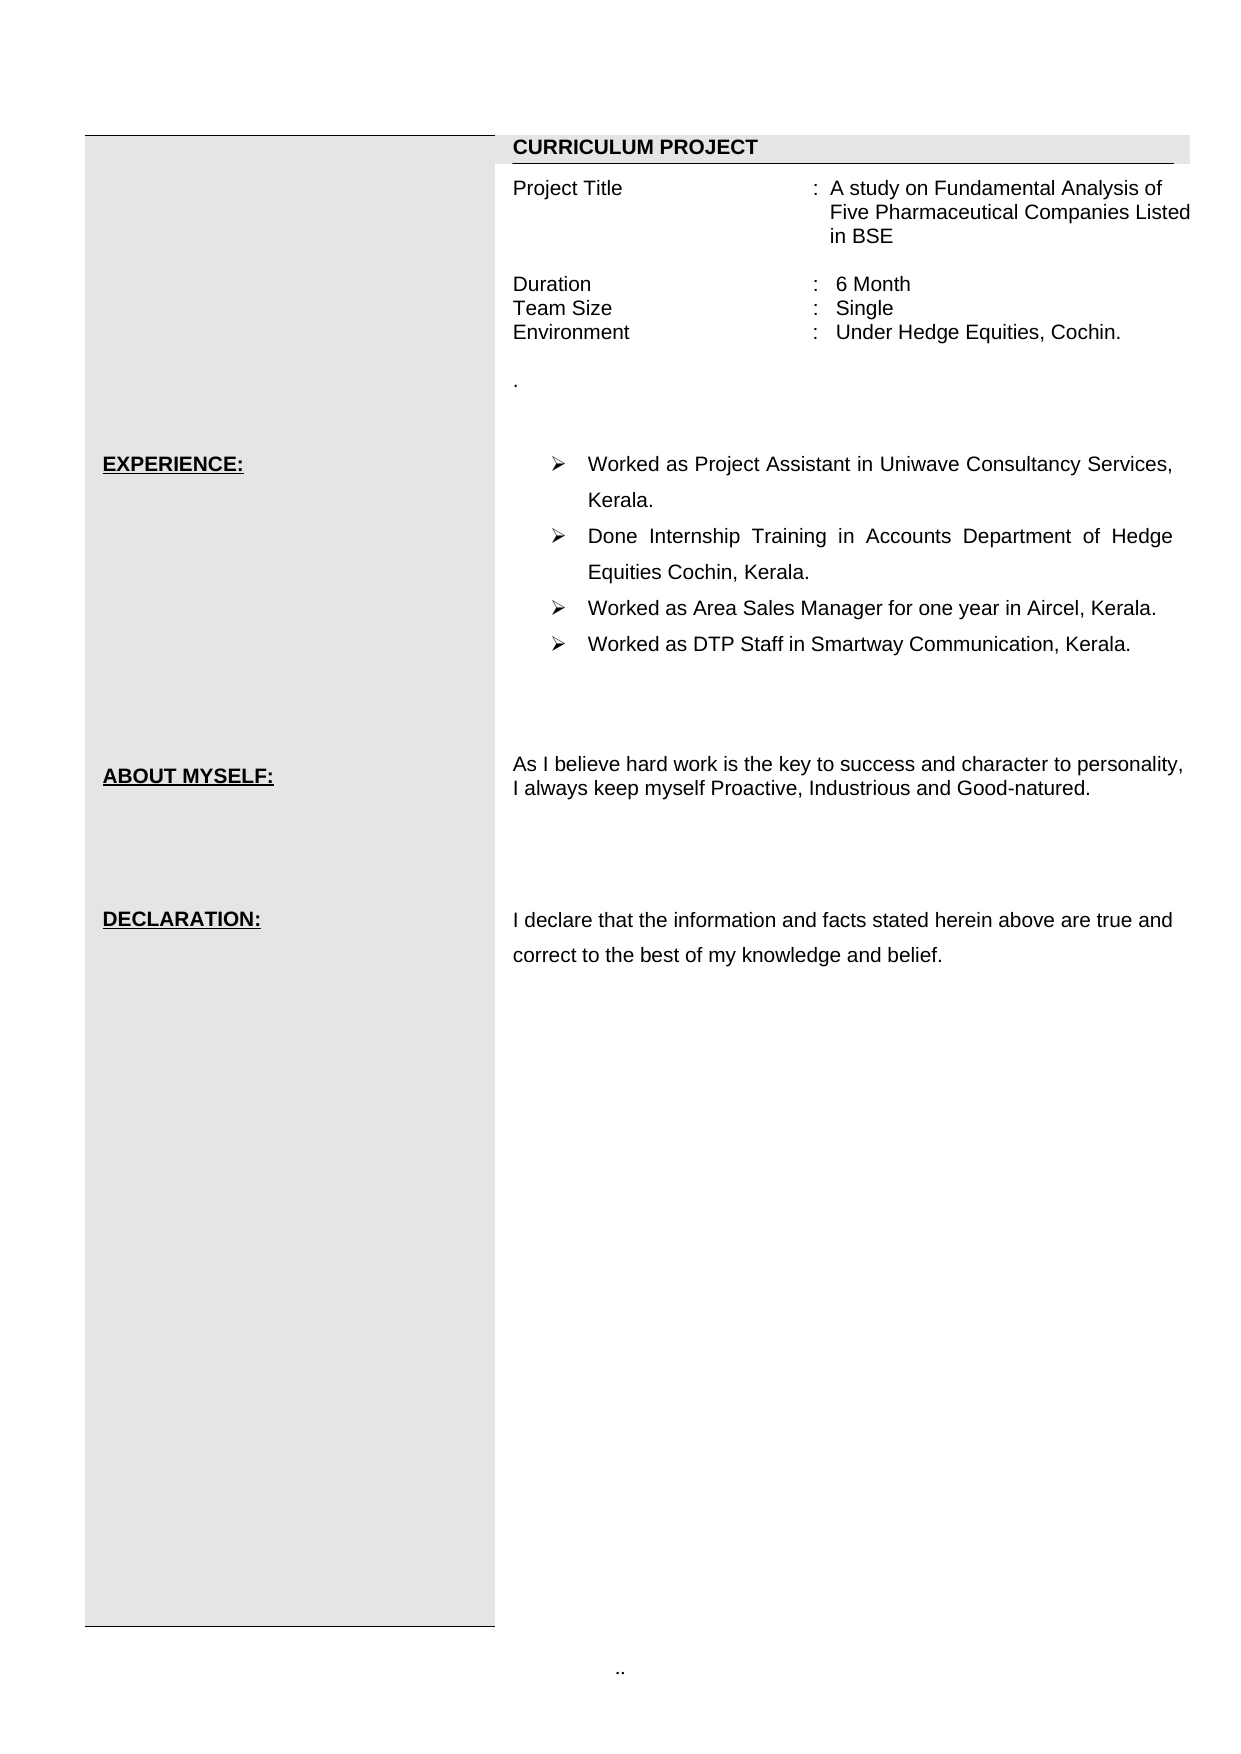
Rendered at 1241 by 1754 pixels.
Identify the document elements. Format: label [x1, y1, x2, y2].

table_cell [85, 136, 495, 1626]
table_cell [495, 135, 1191, 1626]
